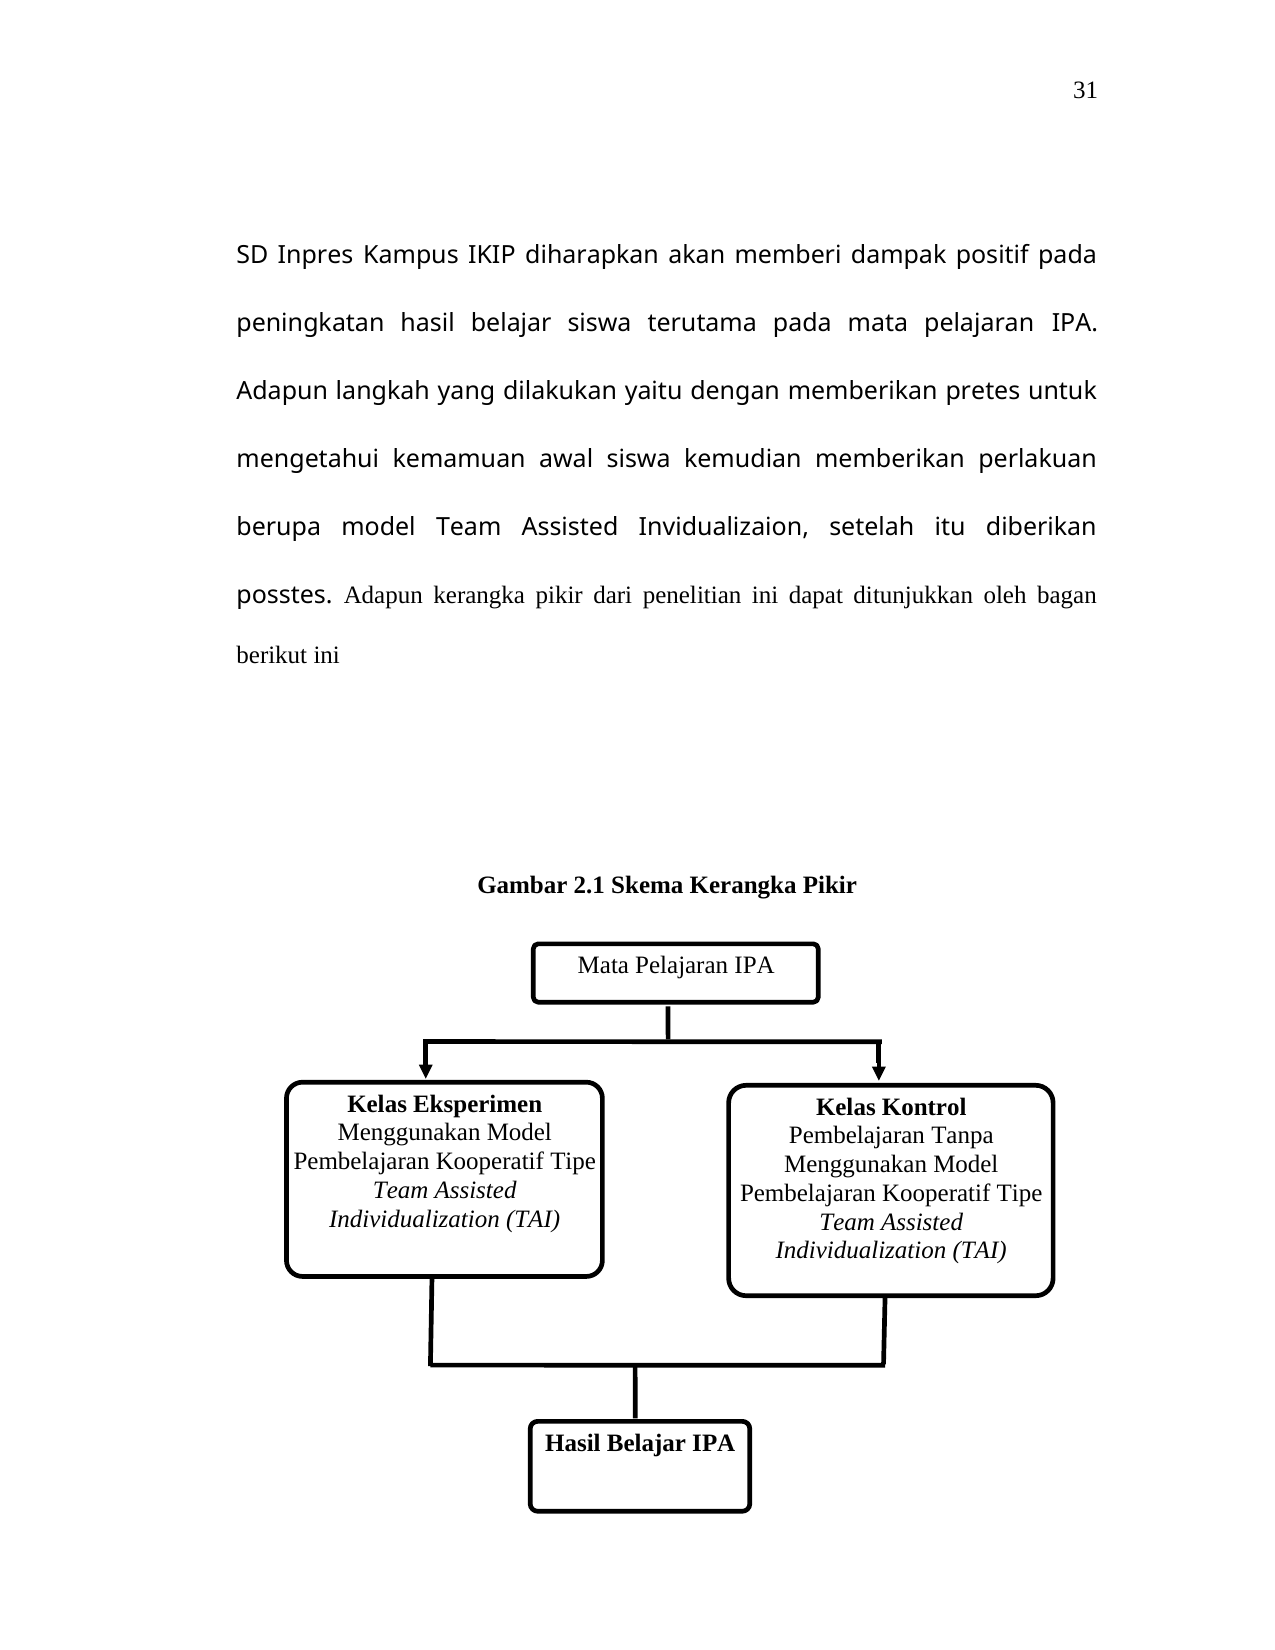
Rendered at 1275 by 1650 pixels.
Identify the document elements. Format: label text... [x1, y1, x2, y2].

text Gambar 2.1 Skema Kerangka Pikir [236, 870, 1098, 898]
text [236, 236, 1098, 668]
